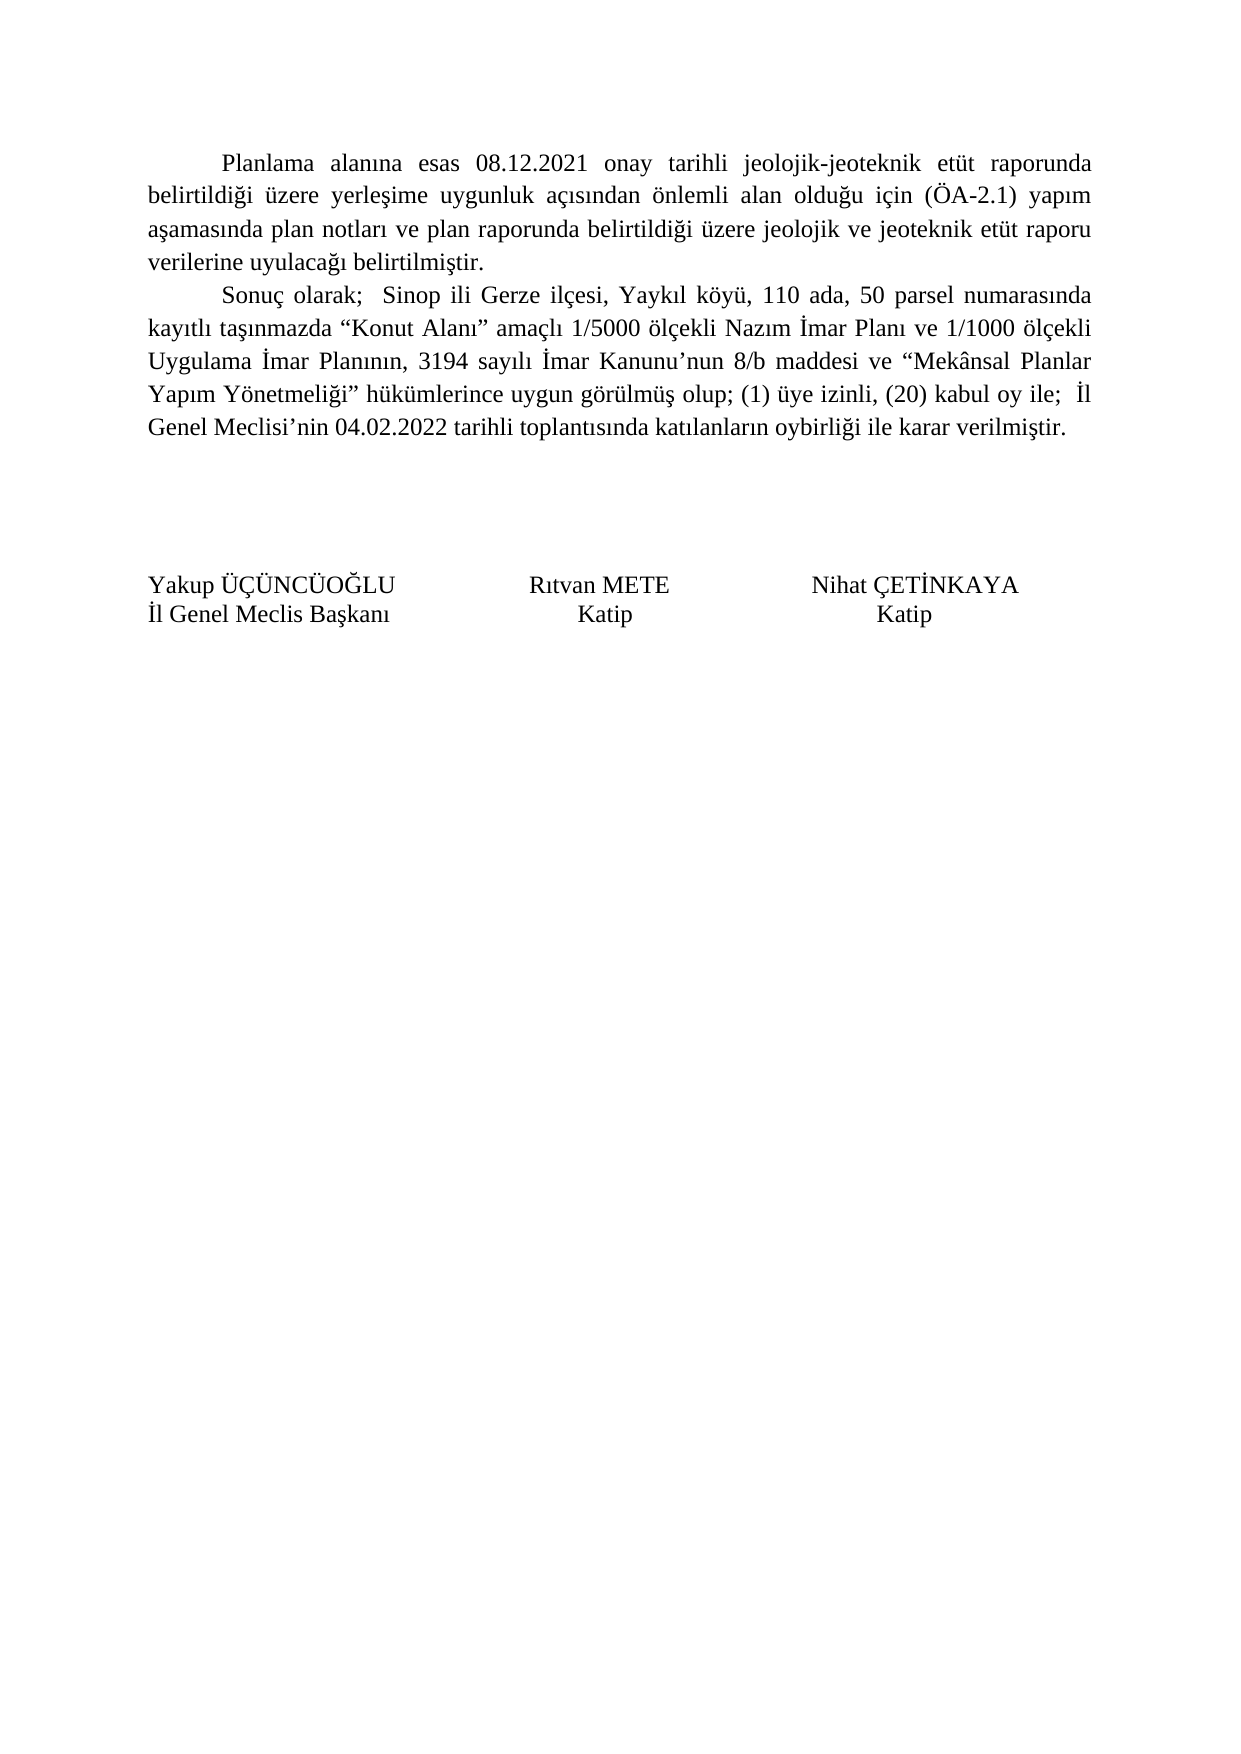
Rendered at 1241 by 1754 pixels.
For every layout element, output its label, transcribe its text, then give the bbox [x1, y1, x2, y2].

text Sonuç olarak; Sinop ili Gerze ilçesi, Yaykıl köyü, 110 ada, 50 parsel numarasında kayıtlı taşınmazda “Konut Alanı” amaçlı 1/5000 ölçekli Nazım İmar Planı ve 1/1000 ölçekli Uygulama İmar Planının, 3194 sayılı İmar Kanunu’nun 8/b maddesi ve “Mekânsal Planlar Yapım Yönetmeliği” hükümlerince uygun görülmüş olup; (1) üye izinli, (20) kabul oy ile; İl Genel Meclisi’nin 04.02.2022 tarihli toplantısında katılanların oybirliği ile karar verilmiştir. [148, 280, 1093, 441]
text Yakup ÜÇÜNCÜOĞLU Rıtvan METE Nihat ÇETİNKAYA İl Genel Meclis Başkanı Katip Katip [148, 571, 1093, 628]
text Planlama alanına esas 08.12.2021 onay tarihli jeolojik-jeoteknik etüt raporunda belirtildiği üzere yerleşime uygunluk açısından önlemli alan olduğu için (ÖA-2.1) yapım aşamasında plan notları ve plan raporunda belirtildiği üzere jeolojik ve jeoteknik etüt raporu verilerine uyulacağı belirtilmiştir. [148, 148, 1093, 275]
